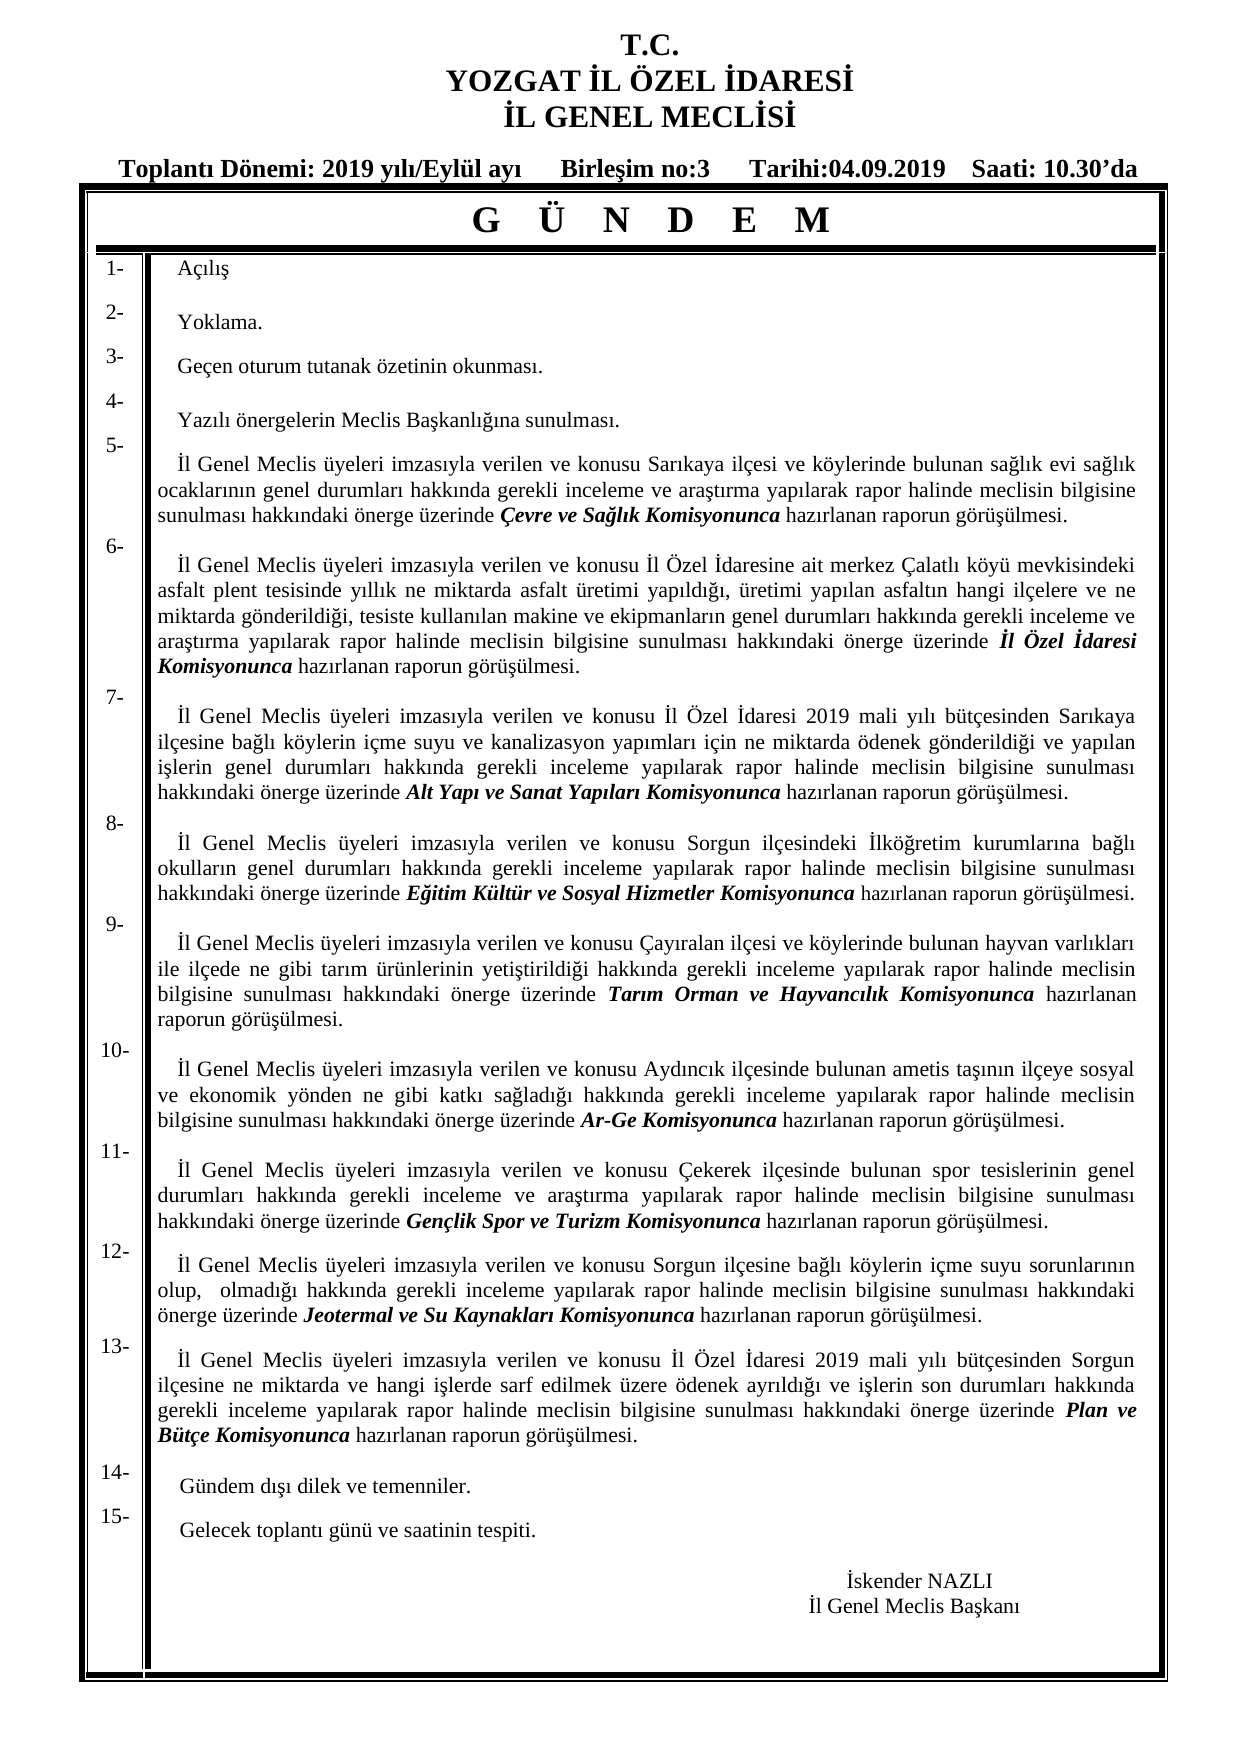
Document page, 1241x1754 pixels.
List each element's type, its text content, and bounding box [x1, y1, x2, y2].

table_header G Ü N D E M [88, 193, 1159, 245]
text Toplantı Dönemi: 2019 yılı/Eylül ayı Birleşim no:3 Tarihi:04.09.2019 Saati: 10.30’da [99, 153, 1171, 183]
text T.C. [148, 26, 1152, 62]
table_cell Açılış Yoklama. Geçen oturum tutanak özetinin okunması. Yazılı önergelerin Meclis Başkanlığına sunulması. İl Genel Meclis üyeleri imzasıyla verilen ve konusu Sarıkaya ilçesi ve köylerinde bulunan sağlık evi sağlık ocaklarının genel durumları hakkında gerekli inceleme ve araştırma yapılarak rapor halinde meclisin bilgisine sunulması hakkındaki önerge üzerinde Çevre ve Sağlık Komisyonunca hazırlanan raporun görüşülmesi. İl Genel Meclis üyeleri imzasıyla verilen ve konusu İl Özel İdaresine ait merkez Çalatlı köyü mevkisindeki asfalt plent tesisinde yıllık ne miktarda asfalt üretimi yapıldığı, üretimi yapılan asfaltın hangi ilçelere ve ne miktarda gönderildiği, tesiste kullanılan makine ve ekipmanların genel durumları hakkında gerekli inceleme ve araştırma yapılarak rapor halinde meclisin bilgisine sunulması hakkındaki önerge üzerinde İl Özel İdaresi Komisyonunca hazırlanan raporun görüşülmesi. İl Genel Meclis üyeleri imzasıyla verilen ve konusu İl Özel İdaresi 2019 mali yılı bütçesinden Sarıkaya ilçesine bağlı köylerin içme suyu ve kanalizasyon yapımları için ne miktarda ödenek gönderildiği ve yapılan işlerin genel durumları hakkında gerekli inceleme yapılarak rapor halinde meclisin bilgisine sunulması hakkındaki önerge üzerinde Alt Yapı ve Sanat Yapıları Komisyonunca hazırlanan raporun görüşülmesi. İl Genel Meclis üyeleri imzasıyla verilen ve konusu Sorgun ilçesindeki İlköğretim kurumlarına bağlı okulların genel durumları hakkında gerekli inceleme yapılarak rapor halinde meclisin bilgisine sunulması hakkındaki önerge üzerinde Eğitim Kültür ve Sosyal Hizmetler Komisyonunca hazırlanan raporun görüşülmesi. İl Genel Meclis üyeleri imzasıyla verilen ve konusu Çayıralan ilçesi ve köylerinde bulunan hayvan varlıkları ile ilçede ne gibi tarım ürünlerinin yetiştirildiği hakkında gerekli inceleme yapılarak rapor halinde meclisin bilgisine sunulması hakkındaki önerge üzerinde Tarım Orman ve Hayvancılık Komisyonunca hazırlanan raporun görüşülmesi. İl Genel Meclis üyeleri imzasıyla verilen ve konusu Aydıncık ilçesinde bulunan ametis taşının ilçeye sosyal ve ekonomik yönden ne gibi katkı sağladığı hakkında gerekli inceleme yapılarak rapor halinde meclisin bilgisine sunulması hakkındaki önerge üzerinde Ar-Ge Komisyonunca hazırlanan raporun görüşülmesi. İl Genel Meclis üyeleri imzasıyla verilen ve konusu Çekerek ilçesinde bulunan spor tesislerinin genel durumları hakkında gerekli inceleme ve araştırma yapılarak rapor halinde meclisin bilgisine sunulması hakkındaki önerge üzerinde Gençlik Spor ve Turizm Komisyonunca hazırlanan raporun görüşülmesi. İl Genel Meclis üyeleri imzasıyla verilen ve konusu Sorgun ilçesine bağlı köylerin içme suyu sorunlarının olup, olmadığı hakkında gerekli inceleme yapılarak rapor halinde meclisin bilgisine sunulması hakkındaki önerge üzerinde Jeotermal ve Su Kaynakları Komisyonunca hazırlanan raporun görüşülmesi. İl Genel Meclis üyeleri imzasıyla verilen ve konusu İl Özel İdaresi 2019 mali yılı bütçesinden Sorgun ilçesine ne miktarda ve hangi işlerde sarf edilmek üzere ödenek ayrıldığı ve işlerin son durumları hakkında gerekli inceleme yapılarak rapor halinde meclisin bilgisine sunulması hakkındaki önerge üzerinde Plan ve Bütçe Komisyonunca hazırlanan raporun görüşülmesi. Gündem dışı dilek ve temenniler. Gelecek toplantı günü ve saatinin tespiti. İskender NAZLI İl Genel Meclis Başkanı [146, 245, 1163, 1672]
text İL GENEL MECLİSİ [148, 98, 1152, 134]
text YOZGAT İL ÖZEL İDARESİ [148, 62, 1152, 98]
table_cell 1- 2- 3- 4- 5- 6- 7- 8- 9- 10- 11- 12- 13- 14- 15- [85, 245, 146, 1672]
